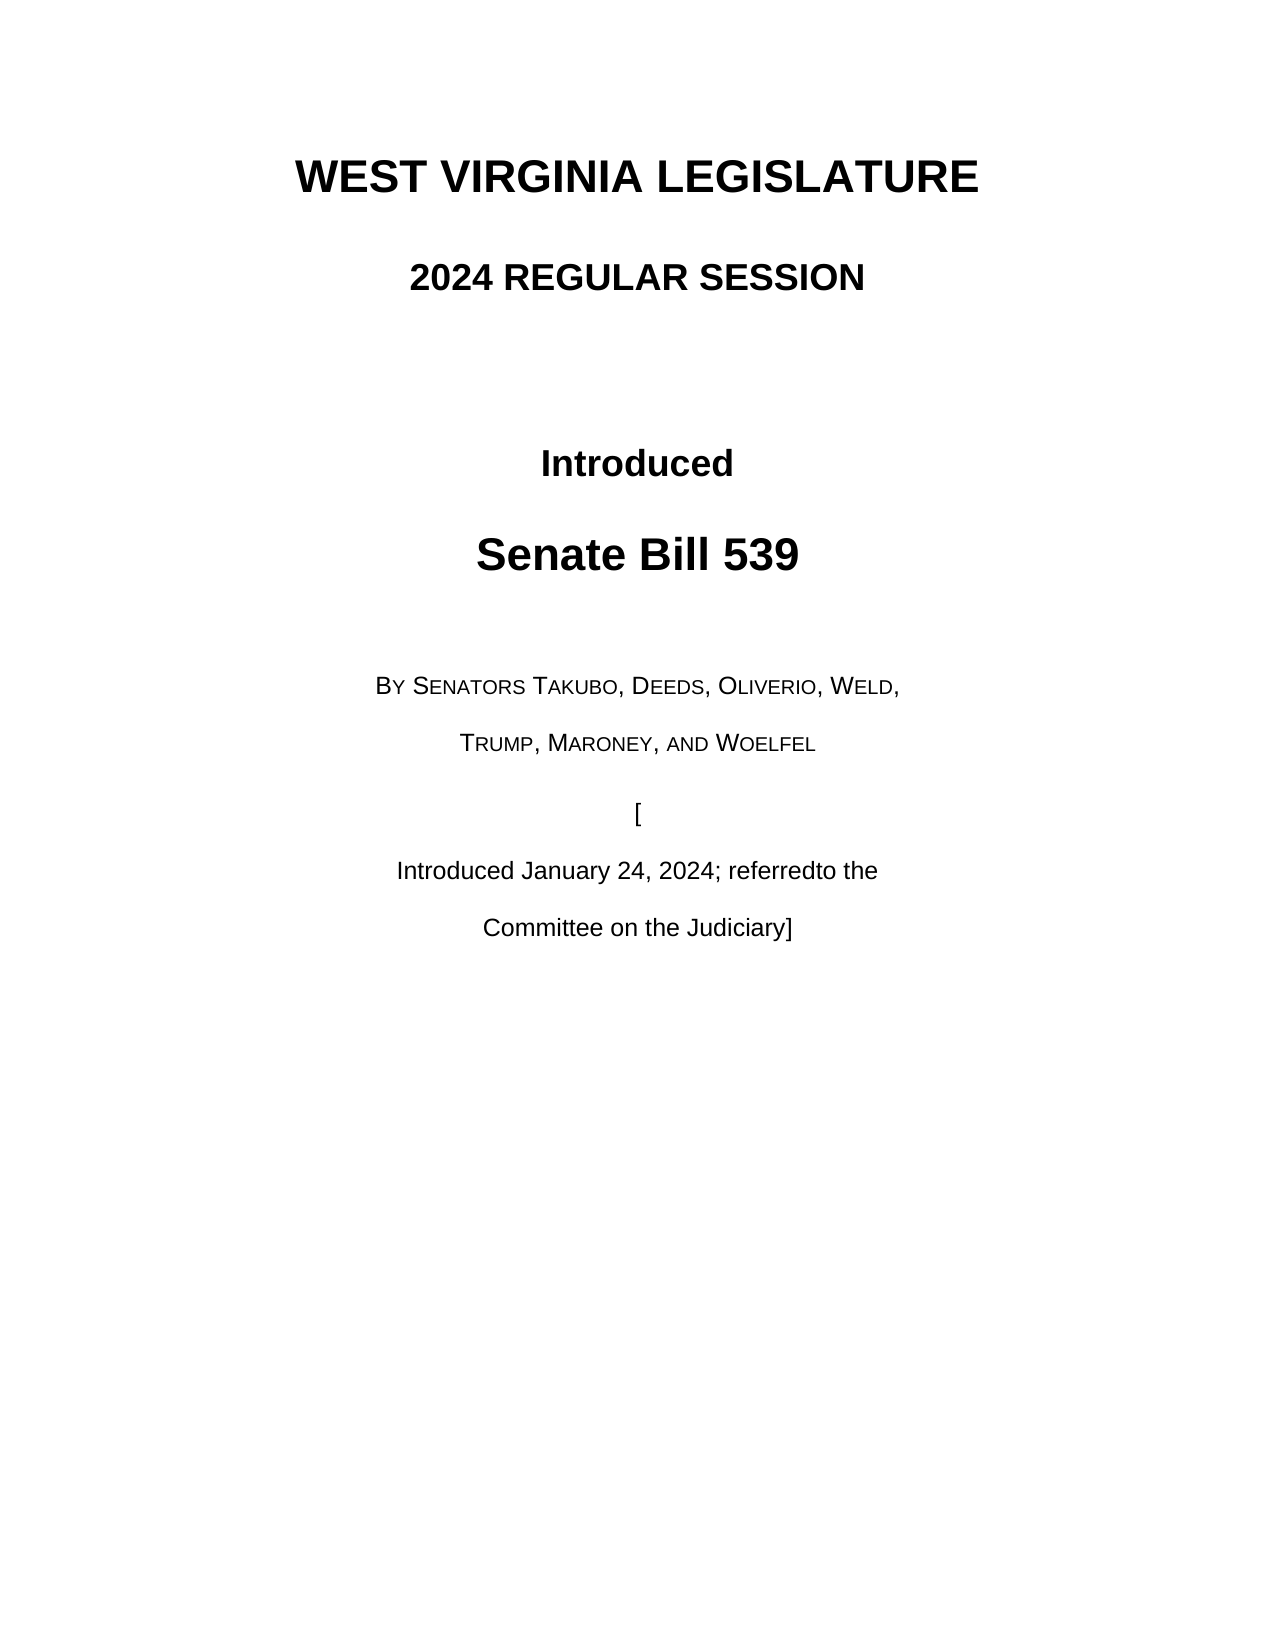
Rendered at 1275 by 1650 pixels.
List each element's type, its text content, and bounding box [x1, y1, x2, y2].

text [] [337, 798, 937, 942]
title 2024 regular session [150, 255, 1125, 298]
text By [337, 671, 937, 757]
text Bill [150, 528, 1125, 581]
title WEST virginia legislature [150, 150, 1125, 203]
